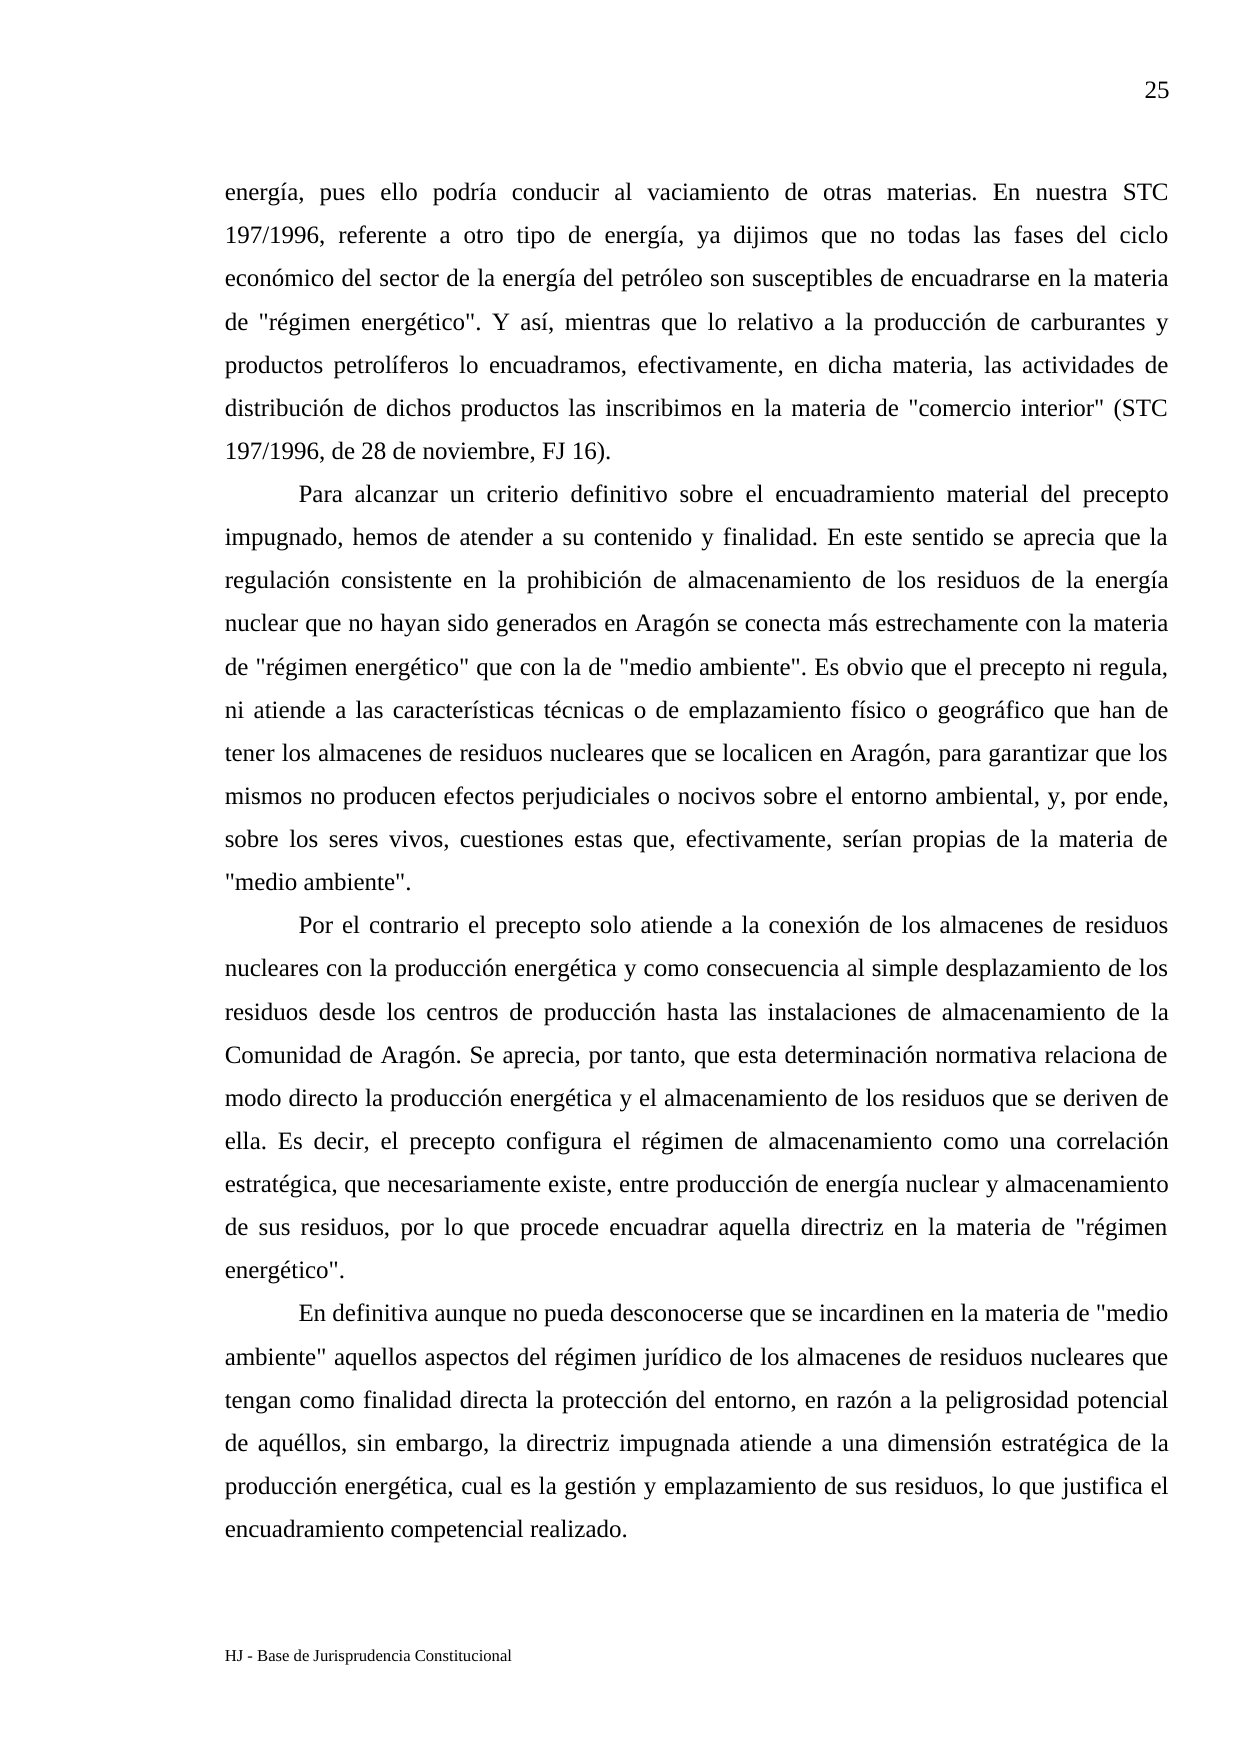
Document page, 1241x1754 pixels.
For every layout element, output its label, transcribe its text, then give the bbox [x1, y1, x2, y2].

text Para alcanzar un criterio definitivo sobre el encuadramiento material del precepto impugnado, hemos de atender a su contenido y finalidad. En este sentido se aprecia que la regulación consistente en la prohibición de almacenamiento de los residuos de la energía nuclear que no hayan sido generados en Aragón se conecta más estrechamente con la materia de "régimen energético" que con la de "medio ambiente". Es obvio que el precepto ni regula, ni atiende a las características técnicas o de emplazamiento físico o geográfico que han de tener los almacenes de residuos nucleares que se localicen en Aragón, para garantizar que los mismos no producen efectos perjudiciales o nocivos sobre el entorno ambiental, y, por ende, sobre los seres vivos, cuestiones estas que, efectivamente, serían propias de la materia de "medio ambiente". [224, 479, 1169, 896]
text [224, 177, 1169, 465]
text En definitiva aunque no pueda desconocerse que se incardinen en la materia de "medio ambiente" aquellos aspectos del régimen jurídico de los almacenes de residuos nucleares que tengan como finalidad directa la protección del entorno, en razón a la peligrosidad potencial de aquéllos, sin embargo, la directriz impugnada atiende a una dimensión estratégica de la producción energética, cual es la gestión y emplazamiento de sus residuos, lo que justifica el encuadramiento competencial realizado. [224, 1298, 1169, 1543]
text Por el contrario el precepto solo atiende a la conexión de los almacenes de residuos nucleares con la producción energética y como consecuencia al simple desplazamiento de los residuos desde los centros de producción hasta las instalaciones de almacenamiento de la Comunidad de Aragón. Se aprecia, por tanto, que esta determinación normativa relaciona de modo directo la producción energética y el almacenamiento de los residuos que se deriven de ella. Es decir, el precepto configura el régimen de almacenamiento como una correlación estratégica, que necesariamente existe, entre producción de energía nuclear y almacenamiento de sus residuos, por lo que procede encuadrar aquella directriz en la materia de "régimen energético". [224, 910, 1169, 1284]
